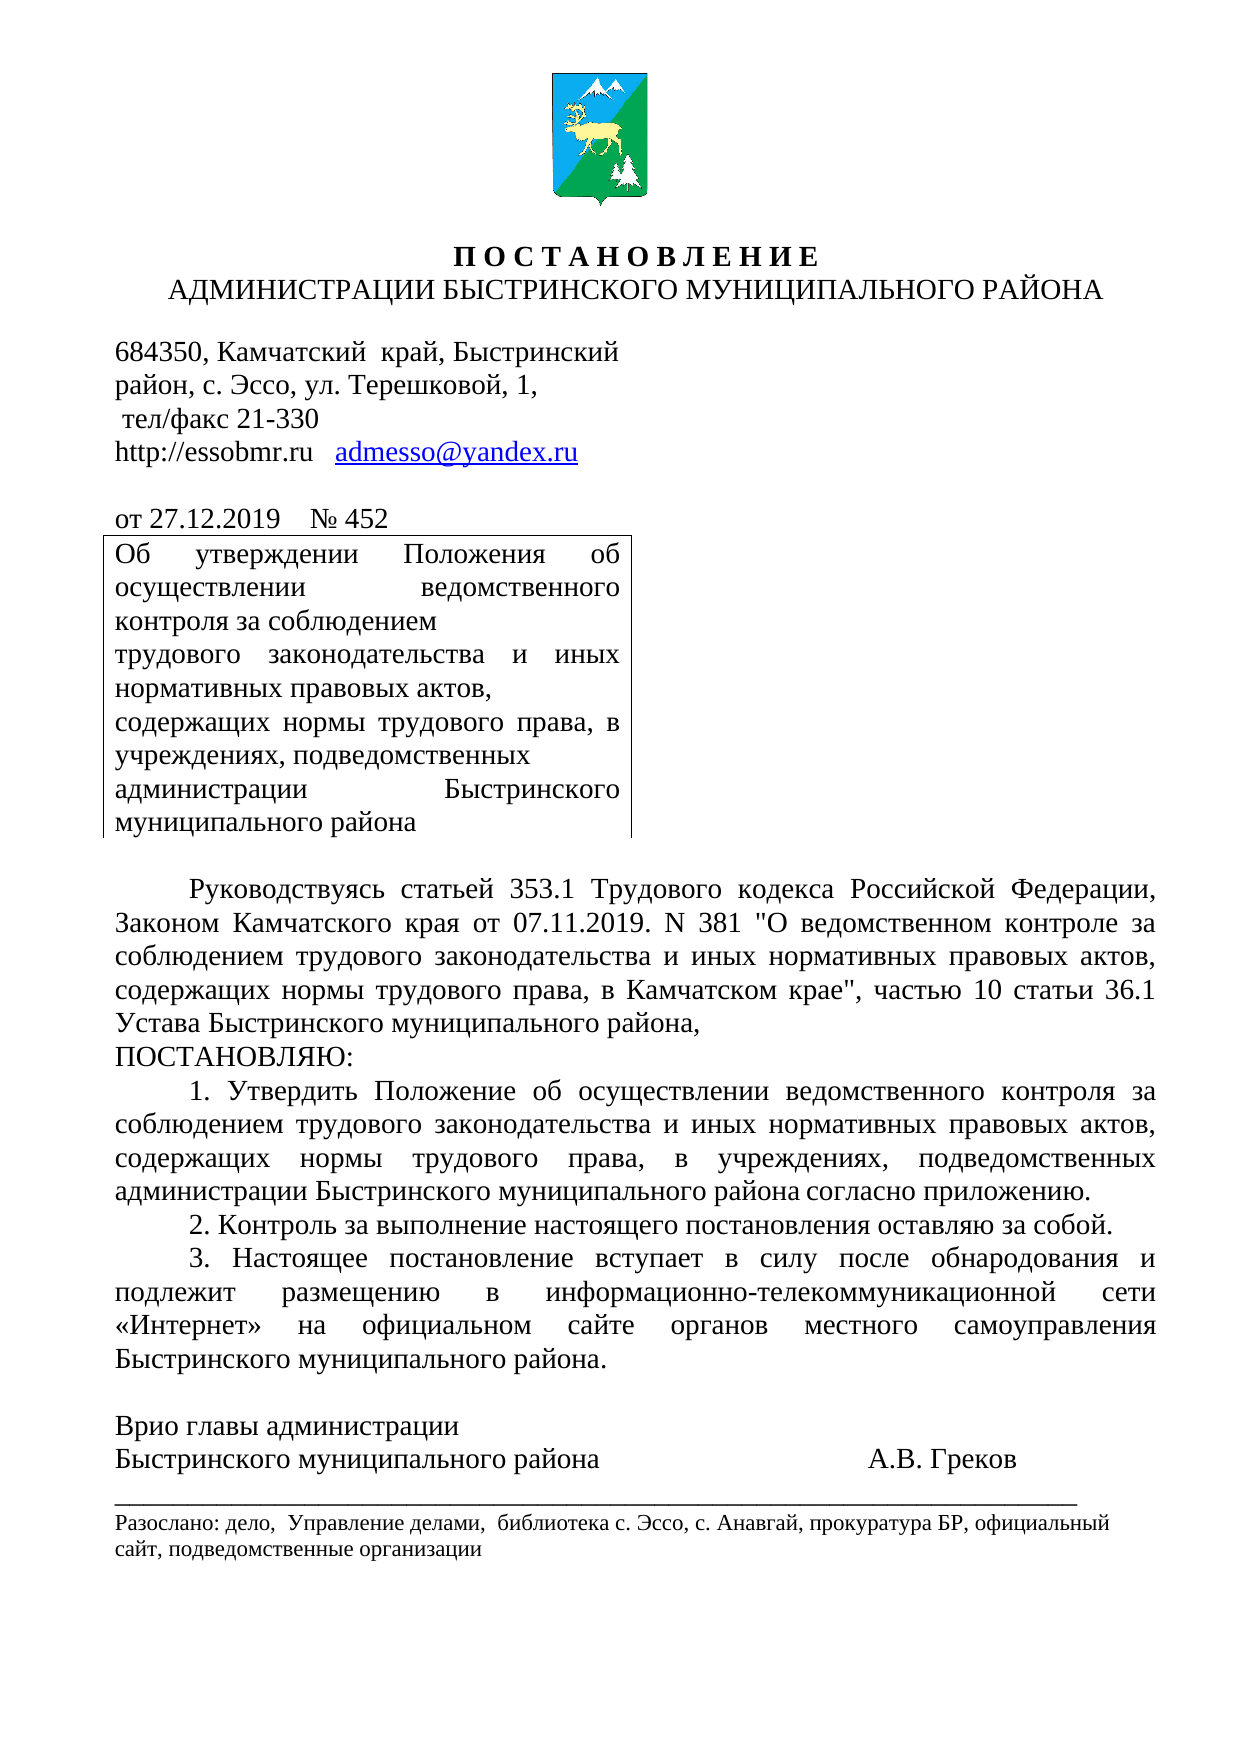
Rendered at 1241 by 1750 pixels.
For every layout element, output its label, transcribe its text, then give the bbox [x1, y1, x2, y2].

text АДМИНИСТРАЦИИ БЫСТРИНСКОГО МУНИЦИПАЛЬНОГО РАЙОНА [114, 272, 1157, 306]
text __________________________________________________________________ [114, 1475, 1157, 1509]
text П О С Т А Н О В Л Е Н И Е [114, 239, 1157, 272]
text ПОСТАНОВЛЯЮ: [114, 1039, 1157, 1073]
picture [568, 105, 585, 117]
text от 27.12.2019 № 452 [114, 501, 1157, 535]
text Быстринского муниципального района А.В. Греков [114, 1442, 1157, 1475]
text тел/факс 21-330 [114, 401, 1157, 434]
picture [552, 76, 648, 206]
text Врио главы администрации [114, 1408, 1157, 1442]
text http://essobmr.ru admesso@yandex.ru [114, 434, 1157, 468]
picture [610, 81, 621, 89]
text 684350, Камчатский край, Быстринский [114, 334, 1157, 367]
text 2. Контроль за выполнение настоящего постановления оставляю за собой. [114, 1207, 1157, 1240]
text Разослано: дело, Управление делами, библиотека с. Эссо, с. Анавгай, прокуратура БР, официальный сайт, подведомственные организации [114, 1509, 1157, 1561]
table_header Об утверждении Положения об осуществлении ведомственного контроля за соблюдением трудового законодательства и иных нормативных правовых актов, содержащих нормы трудового права, в учреждениях, подведомственных администрации Быстринского муниципального района [104, 536, 631, 838]
text район, с. Эссо, ул. Терешковой, 1, [114, 367, 1157, 401]
picture [586, 80, 606, 94]
text 1. Утвердить Положение об осуществлении ведомственного контроля за соблюдением трудового законодательства и иных нормативных правовых актов, содержащих нормы трудового права, в учреждениях, подведомственных администрации Быстринского муниципального района согласно приложению. [114, 1073, 1157, 1207]
text Руководствуясь статьей 353.1 Трудового кодекса Российской Федерации, Законом Камчатского края от 07.11.2019. N 381 "О ведомственном контроле за соблюдением трудового законодательства и иных нормативных правовых актов, содержащих нормы трудового права, в Камчатском крае", частью 10 статьи 36.1 Устава Быстринского муниципального района, [114, 871, 1157, 1039]
text 3. Настоящее постановление вступает в силу после обнародования и подлежит размещению в информационно-телекоммуникационной сети «Интернет» на официальном сайте органов местного самоуправления Быстринского муниципального района. [114, 1240, 1157, 1374]
